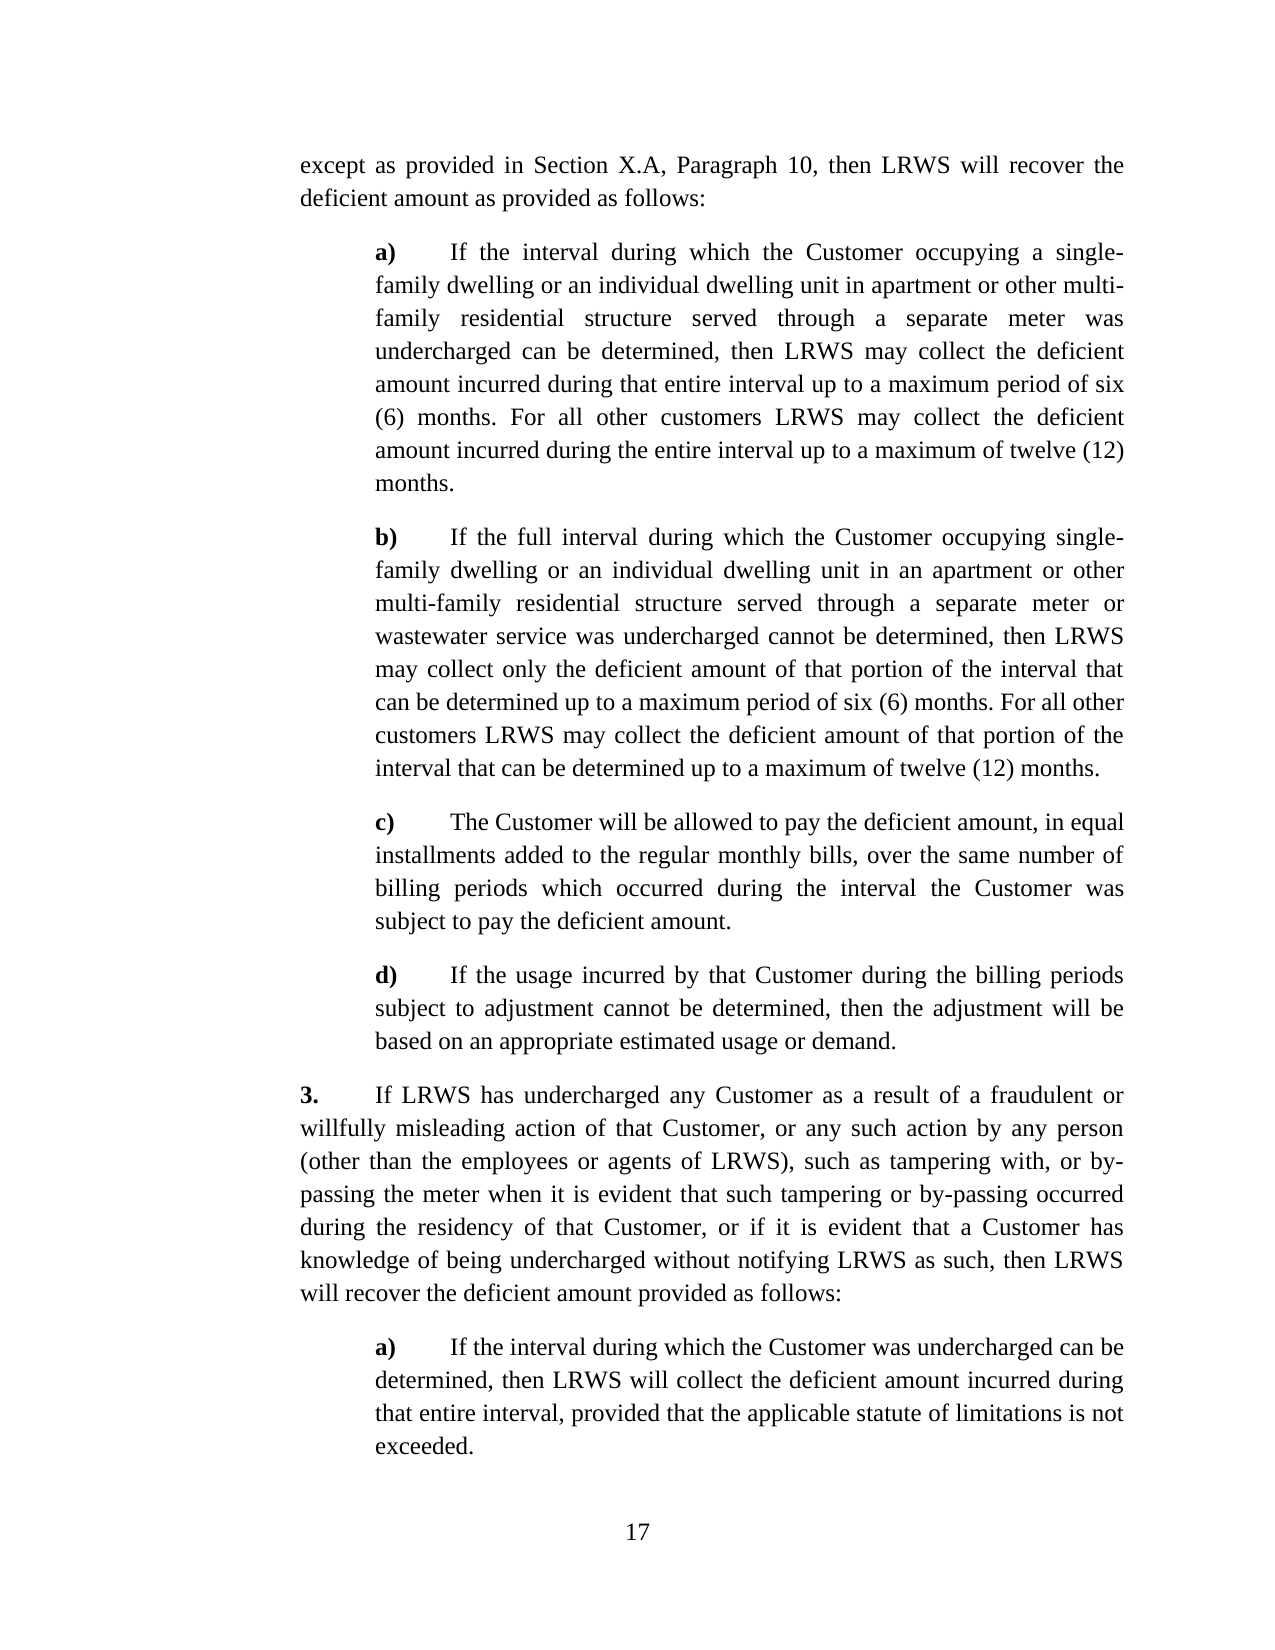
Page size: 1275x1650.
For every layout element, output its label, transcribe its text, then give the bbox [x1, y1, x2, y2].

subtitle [300, 150, 1125, 212]
subtitle If the full interval during which the Customer occupying single-family dwelling or an individual dwelling unit in an apartment or other multi-family residential structure served through a separate meter or wastewater service was undercharged cannot be determined, then LRWS may collect only the deficient amount of that portion of the interval that can be determined up to a maximum period of six (6) months. For all other customers LRWS may collect the deficient amount of that portion of the interval that can be determined up to a maximum of twelve (12) months. [375, 522, 1125, 782]
subtitle If the usage incurred by that Customer during the billing periods subject to adjustment cannot be determined, then the adjustment will be based on an appropriate estimated usage or demand. [375, 960, 1125, 1054]
subtitle The Customer will be allowed to pay the deficient amount, in equal installments added to the regular monthly bills, over the same number of billing periods which occurred during the interval the Customer was subject to pay the deficient amount. [375, 807, 1125, 935]
subtitle If LRWS has undercharged any Customer as a result of a fraudulent or willfully misleading action of that Customer, or any such action by any person (other than the employees or agents of LRWS), such as tampering with, or by-passing the meter when it is evident that such tampering or by-passing occurred during the residency of that Customer, or if it is evident that a Customer has knowledge of being undercharged without notifying LRWS as such, then LRWS will recover the deficient amount provided as follows: [300, 1080, 1125, 1307]
subtitle If the interval during which the Customer was undercharged can be determined, then LRWS will collect the deficient amount incurred during that entire interval, provided that the applicable statute of limitations is not exceeded. [375, 1332, 1125, 1459]
subtitle If the interval during which the Customer occupying a single-family dwelling or an individual dwelling unit in apartment or other multi-family residential structure served through a separate meter was undercharged can be determined, then LRWS may collect the deficient amount incurred during that entire interval up to a maximum period of six (6) months. For all other customers LRWS may collect the deficient amount incurred during the entire interval up to a maximum of twelve (12) months. [375, 237, 1125, 497]
